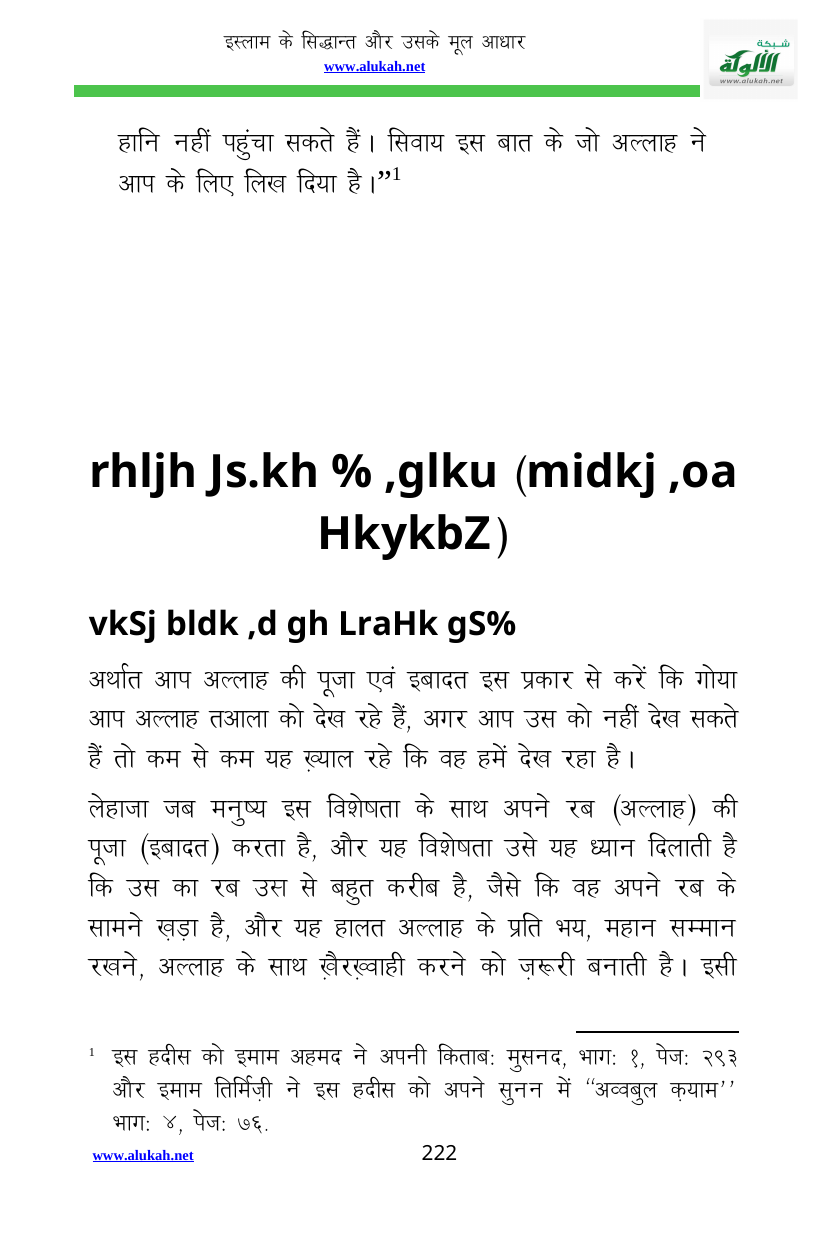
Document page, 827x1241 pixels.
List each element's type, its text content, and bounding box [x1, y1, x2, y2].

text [89, 787, 738, 984]
text rhljh Js.kh % ,glku ¼midkj ,oa HkykbZ½ [89, 438, 738, 587]
text vkSj bldk ,d gh LraHk gS% [89, 599, 738, 645]
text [118, 119, 708, 202]
text vFkkZr vki vYykg dh iwtk ,oa bcknr bl izdkj ls djsa fd xks;k vki vYykg rvkyk dks ns[k jgs gSa] vxj vki ml dks ugha ns[k ldrs gSa rks de ls de ;g [+;ky jgs fd og gesa ns[k jgk gSA [89, 657, 738, 776]
